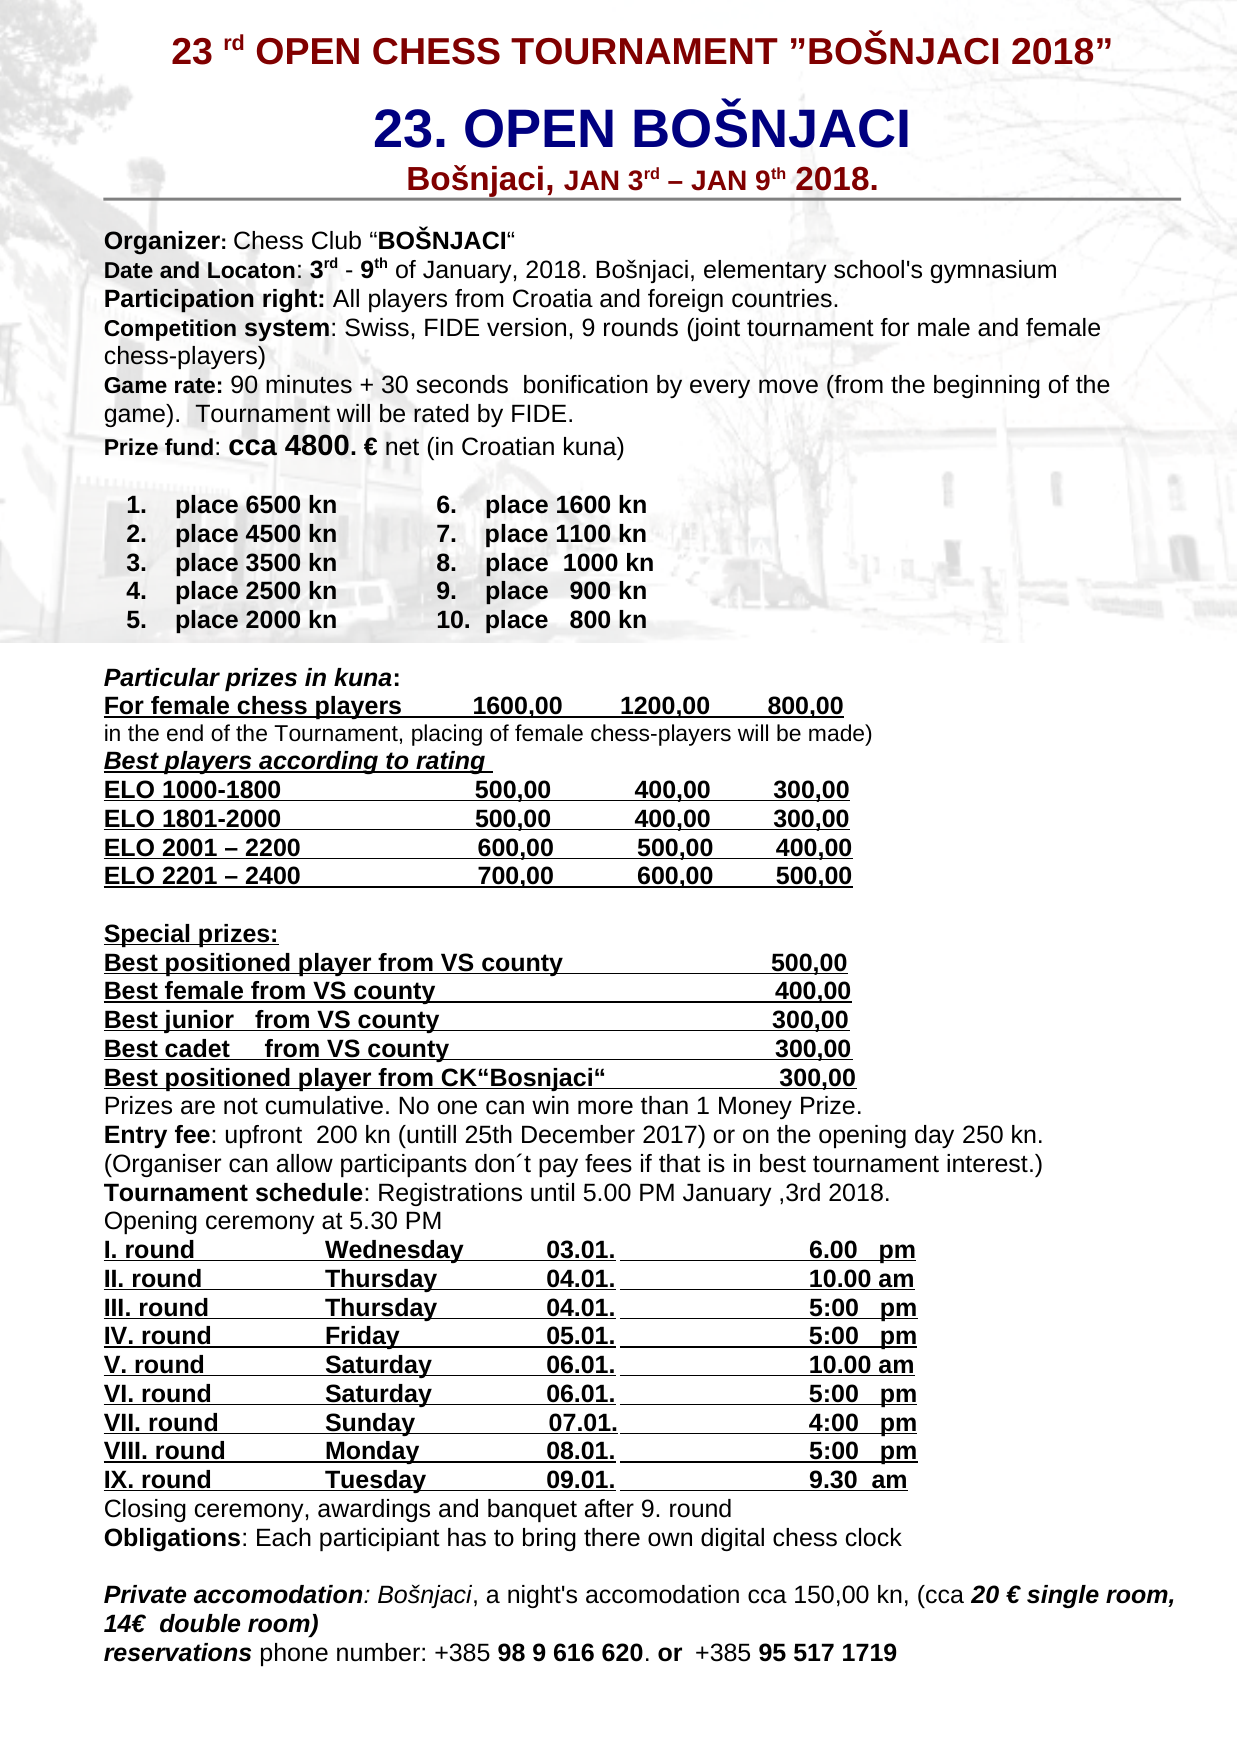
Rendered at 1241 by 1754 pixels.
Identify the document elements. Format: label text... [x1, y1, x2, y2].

text IX. round Tuesday 09.01. 9.30 am [103, 1465, 1181, 1494]
table_cell 4. place 2500 kn [115, 576, 425, 605]
text Entry fee: upfront 200 kn (untill 25th December 2017) or on the opening day 250 kn. [103, 1120, 1181, 1149]
text 23. OPEN BOŠNJACI [103, 73, 1181, 159]
text Best positioned player from CK“Bosnjaci“ 300,00 [103, 1063, 1181, 1091]
text ELO 2201 – 2400 700,00 600,00 500,00 [103, 861, 1181, 890]
text Best positioned player from VS county 500,00 [103, 948, 1181, 976]
text Prizes are not cumulative. No one can win more than 1 Money Prize. [103, 1091, 1181, 1120]
text III. round Thursday 04.01. 5:00 pm [103, 1293, 1181, 1321]
text Game rate: 90 minutes + 30 seconds bonification by every move (from the beginning of the game). Tournament will be rated by FIDE. [103, 370, 1181, 428]
table_cell 7. place 1100 kn [425, 519, 764, 547]
text I. round Wednesday 03.01. 6.00 pm [103, 1235, 1181, 1264]
text Prize fund: cca 4800. € net (in Croatian kuna) [103, 428, 1211, 461]
text ELO 2001 – 2200 600,00 500,00 400,00 [103, 833, 1181, 861]
text reservations phone number: +385 98 9 616 620. or +385 95 517 1719 [103, 1638, 1181, 1666]
subtitle Organizer: Chess Club “BOŠNJACI“ [103, 226, 1181, 255]
text Best cadet from VS county 300,00 [103, 1034, 1181, 1063]
table_cell 5. place 2000 kn [115, 605, 425, 634]
text V. round Saturday 06.01. 10.00 am [103, 1350, 1181, 1379]
text VII. round Sunday 07.01. 4:00 pm [103, 1408, 1181, 1436]
text Date and Locaton: 3rd - 9th of January, 2018. Bošnjaci, elementary school's gymnasium [103, 255, 1181, 284]
text Private accomodation: Bošnjaci, a night's accomodation cca 150,00 kn, (cca 20 € single room, [103, 1580, 1181, 1609]
subtitle 23 rd OPEN CHESS TOURNAMENT ”BOŠNJACI 2018” [103, 29, 1181, 73]
text IV. round Friday 05.01. 5:00 pm [103, 1321, 1181, 1350]
text Best junior from VS county 300,00 [103, 1005, 1181, 1034]
table_cell 8. place 1000 kn [425, 548, 764, 576]
text Tournament schedule: Registrations until 5.00 PM January ,3rd 2018. Opening ceremony at 5.30 PM [103, 1178, 1181, 1235]
text Special prizes: [103, 919, 1181, 948]
text Competition system: Swiss, FIDE version, 9 rounds (joint tournament for male and female chess-players) [103, 313, 1181, 370]
table_cell 10. place 800 kn [425, 605, 764, 634]
text ELO 1801-2000 500,00 400,00 300,00 [103, 804, 1181, 833]
text II. round Thursday 04.01. 10.00 am [103, 1264, 1181, 1293]
text Participation right: All players from Croatia and foreign countries. [103, 284, 1181, 313]
text Obligations: Each participiant has to bring there own digital chess clock [103, 1523, 1181, 1551]
table_cell 2. place 4500 kn [115, 519, 425, 547]
table_header 6. place 1600 kn [425, 490, 764, 519]
text in the end of the Tournament, placing of female chess-players will be made) [103, 720, 1181, 746]
text Best female from VS county 400,00 [103, 976, 1181, 1005]
text Particular prizes in kuna: [103, 662, 1181, 691]
text 14€ double room) [103, 1609, 1181, 1638]
text For female chess players 1600,00 1200,00 800,00 [103, 691, 1181, 720]
table_cell 9. place 900 kn [425, 576, 764, 605]
text ELO 1000-1800 500,00 400,00 300,00 [103, 775, 1181, 804]
table_header 1. place 6500 kn [115, 490, 425, 519]
subtitle Bošnjaci, JAN 3rd – JAN 9th 2018. [103, 159, 1181, 197]
table_cell 3. place 3500 kn [115, 548, 425, 576]
text (Organiser can allow participants don´t pay fees if that is in best tournament interest.) [103, 1149, 1181, 1178]
text Closing ceremony, awardings and banquet after 9. round [103, 1494, 1181, 1523]
text Best players according to rating [103, 746, 1181, 775]
text VIII. round Monday 08.01. 5:00 pm [103, 1436, 1181, 1465]
text VI. round Saturday 06.01. 5:00 pm [103, 1379, 1181, 1408]
